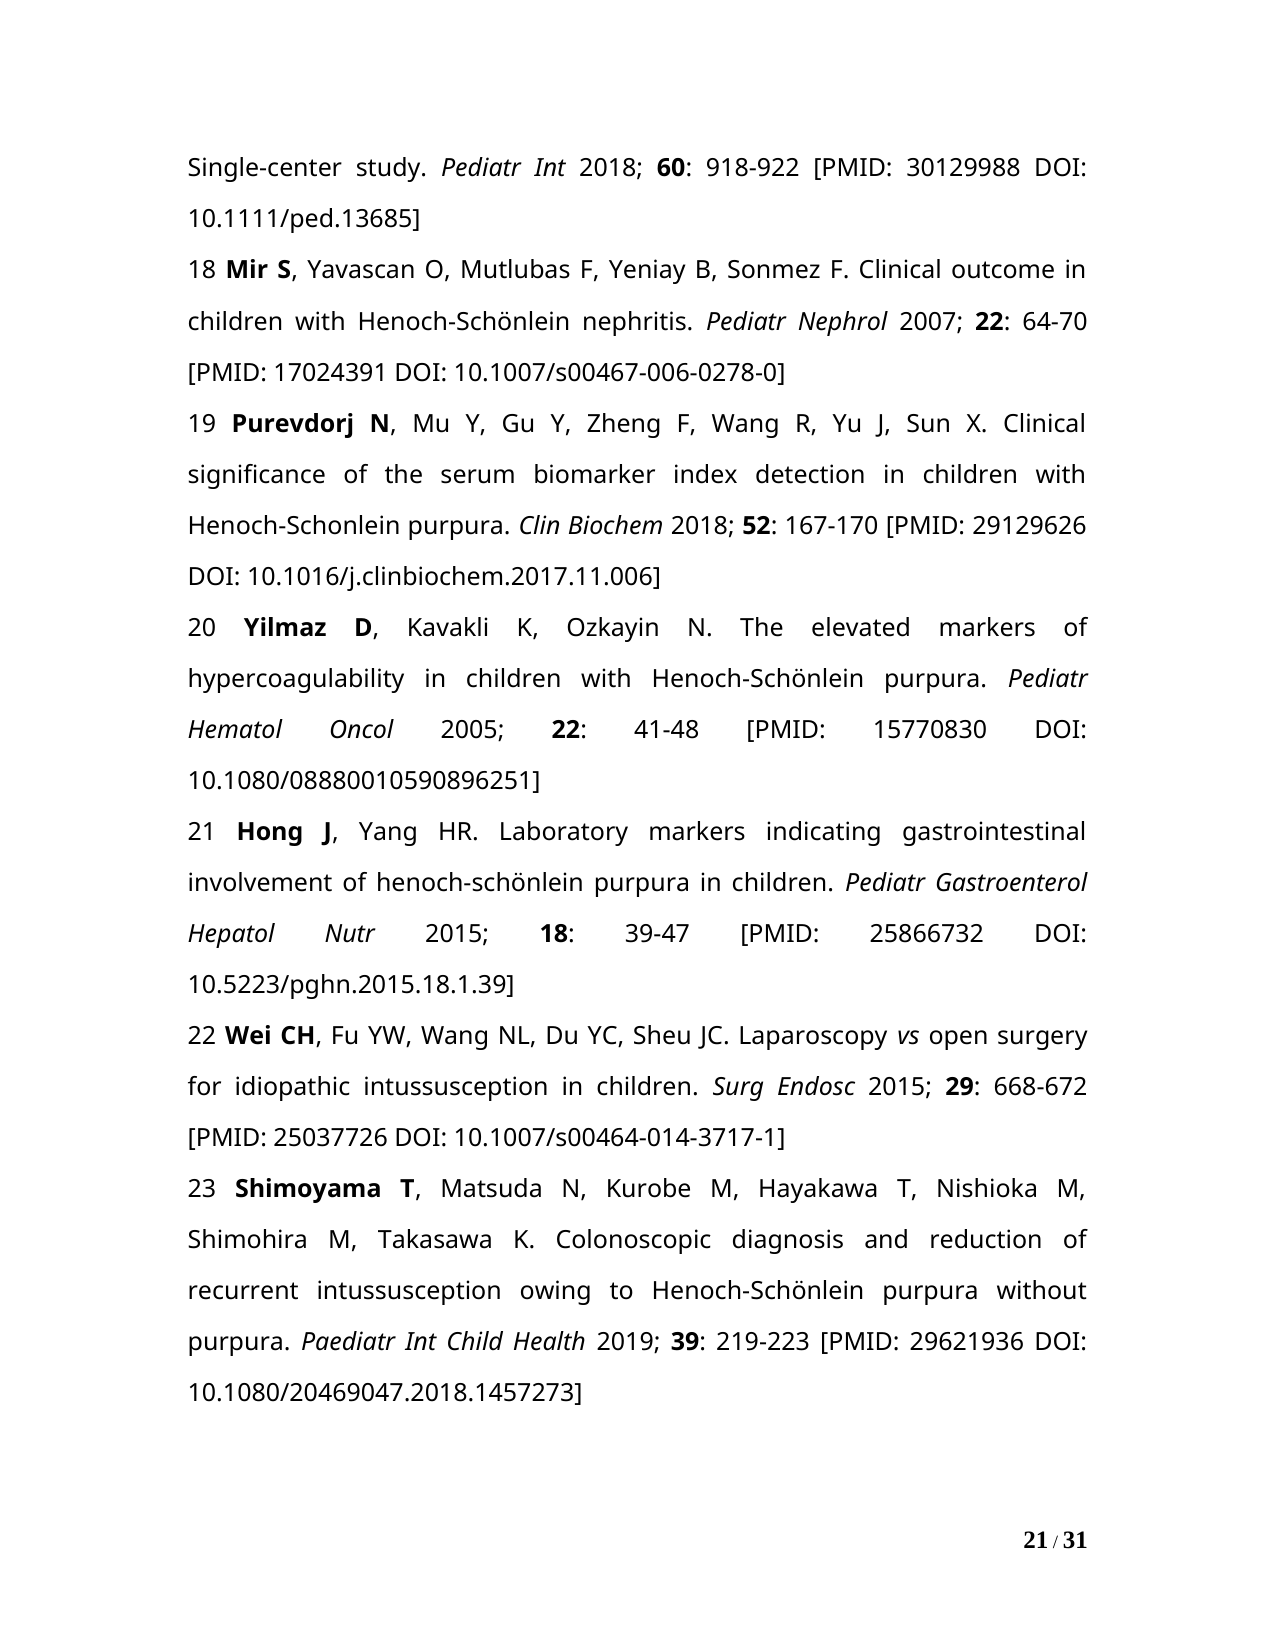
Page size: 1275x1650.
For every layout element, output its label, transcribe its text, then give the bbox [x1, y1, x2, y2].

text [187, 150, 1087, 235]
text 21 Hong J, Yang HR. Laboratory markers indicating gastrointestinal involvement of henoch-schönlein purpura in children. Pediatr Gastroenterol Hepatol Nutr 2015; 18: 39-47 [PMID: 25866732 DOI: 10.5223/pghn.2015.18.1.39] [187, 813, 1087, 1001]
text 19 Purevdorj N, Mu Y, Gu Y, Zheng F, Wang R, Yu J, Sun X. Clinical significance of the serum biomarker index detection in children with Henoch-Schonlein purpura. Clin Biochem 2018; 52: 167-170 [PMID: 29129626 DOI: 10.1016/j.clinbiochem.2017.11.006] [187, 405, 1087, 592]
text 23 Shimoyama T, Matsuda N, Kurobe M, Hayakawa T, Nishioka M, Shimohira M, Takasawa K. Colonoscopic diagnosis and reduction of recurrent intussusception owing to Henoch-Schönlein purpura without purpura. Paediatr Int Child Health 2019; 39: 219-223 [PMID: 29621936 DOI: 10.1080/20469047.2018.1457273] [187, 1171, 1087, 1409]
text 18 Mir S, Yavascan O, Mutlubas F, Yeniay B, Sonmez F. Clinical outcome in children with Henoch-Schönlein nephritis. Pediatr Nephrol 2007; 22: 64-70 [PMID: 17024391 DOI: 10.1007/s00467-006-0278-0] [187, 252, 1087, 388]
text 22 Wei CH, Fu YW, Wang NL, Du YC, Sheu JC. Laparoscopy vs open surgery for idiopathic intussusception in children. Surg Endosc 2015; 29: 668-672 [PMID: 25037726 DOI: 10.1007/s00464-014-3717-1] [187, 1018, 1087, 1154]
text 20 Yilmaz D, Kavakli K, Ozkayin N. The elevated markers of hypercoagulability in children with Henoch-Schönlein purpura. Pediatr Hematol Oncol 2005; 22: 41-48 [PMID: 15770830 DOI: 10.1080/08880010590896251] [187, 609, 1087, 797]
